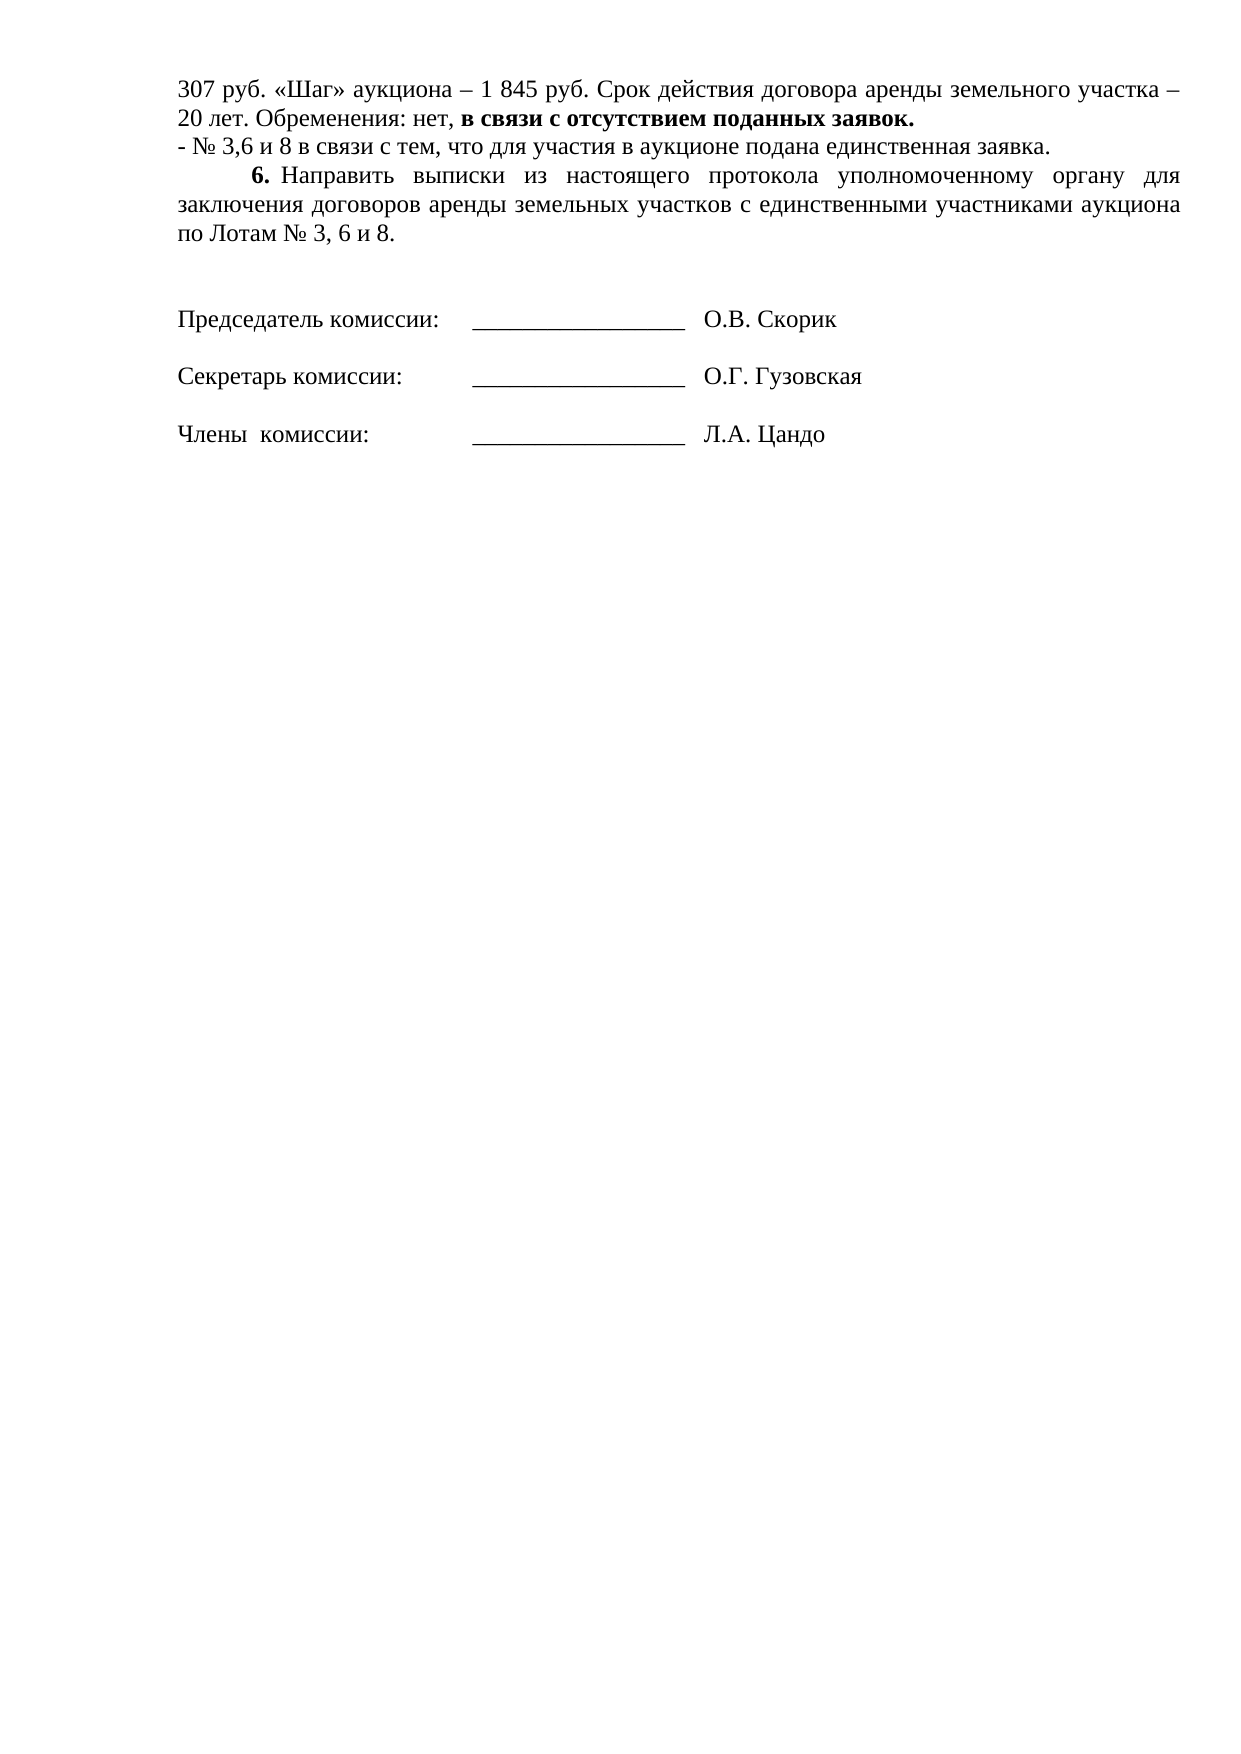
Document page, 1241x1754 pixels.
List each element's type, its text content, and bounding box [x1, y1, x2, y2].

table_cell _________________ О.Г. Гузовская [473, 333, 1198, 419]
text - № 3,6 и 8 в связи с тем, что для участия в аукционе подана единственная заявка. [177, 131, 1181, 160]
table_header _________________ О.В. Скорик [473, 246, 1198, 333]
table_cell Члены комиссии: [177, 419, 472, 448]
list Направить выписки из настоящего протокола уполномоченному органу для заключения договоров аренды земельных участков с единственными участниками аукциона по Лотам № 3, 6 и 8. [177, 160, 1181, 246]
table_header Председатель комиссии: [177, 246, 472, 333]
table_cell _________________ Л.А. Цандо [473, 419, 1198, 448]
table_cell Секретарь комиссии: [177, 333, 472, 419]
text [177, 74, 1181, 131]
